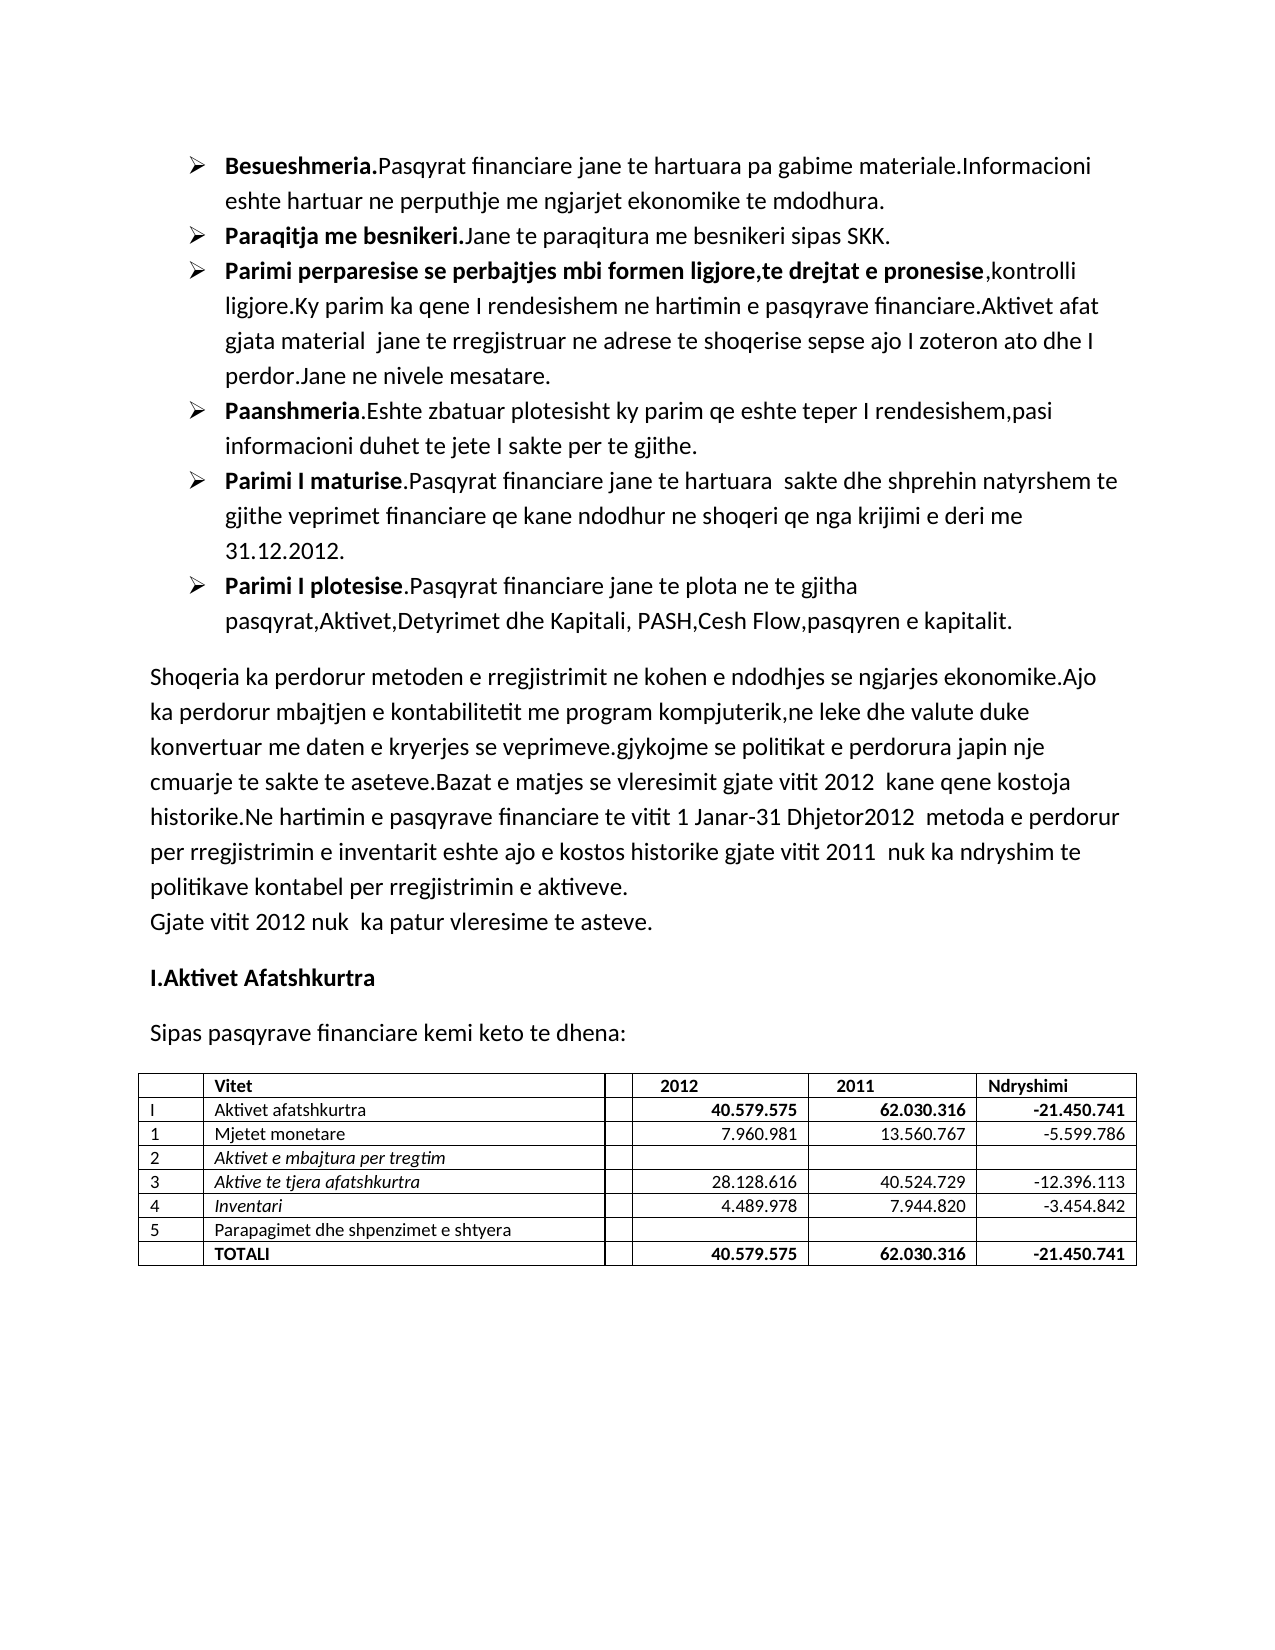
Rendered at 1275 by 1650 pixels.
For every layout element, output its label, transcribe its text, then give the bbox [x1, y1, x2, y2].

list Besueshmeria.Pasqyrat financiare jane te hartuara pa gabime materiale.Informacioni eshte hartuar ne perputhje me ngjarjet ekonomike te mdodhura. [187, 150, 1125, 216]
table_cell 3 [139, 1170, 203, 1193]
text Sipas pasqyrave financiare kemi keto te dhena: [150, 1017, 1125, 1048]
table_cell [977, 1146, 1136, 1169]
table_cell Mjetet monetare [204, 1122, 604, 1145]
table_cell Aktivet afatshkurtra [204, 1098, 604, 1121]
table_cell -12.396.113 [977, 1170, 1136, 1193]
table_cell Parapagimet dhe shpenzimet e shtyera [204, 1218, 604, 1241]
table_cell I [139, 1098, 203, 1121]
table_cell 5 [139, 1218, 203, 1241]
table_cell 7.944.820 [809, 1194, 976, 1217]
table_cell -5.599.786 [977, 1122, 1136, 1145]
table_cell -21.450.741 [977, 1098, 1136, 1121]
table_cell 2 [139, 1146, 203, 1169]
list Parimi I maturise.Pasqyrat financiare jane te hartuara sakte dhe shprehin natyrshem te gjithe veprimet financiare qe kane ndodhur ne shoqeri qe nga krijimi e deri me 31.12.2012. [187, 465, 1125, 566]
table_cell -3.454.842 [977, 1194, 1136, 1217]
table_cell Inventari [204, 1194, 604, 1217]
table_cell [139, 1242, 203, 1265]
table_cell [606, 1122, 632, 1145]
list Paraqitja me besnikeri.Jane te paraqitura me besnikeri sipas SKK. [187, 220, 1125, 251]
table_cell 40.579.575 [633, 1242, 808, 1265]
table_cell Aktivet e mbajtura per tregtim [204, 1146, 604, 1169]
table_cell 40.579.575 [633, 1098, 808, 1121]
table_header 2012 [633, 1074, 808, 1097]
table_cell [633, 1146, 808, 1169]
text I.Aktivet Afatshkurtra [150, 962, 1125, 992]
table_cell -21.450.741 [977, 1242, 1136, 1265]
table_cell [809, 1218, 976, 1241]
table_header [606, 1074, 632, 1097]
table_cell 13.560.767 [809, 1122, 976, 1145]
table_cell [977, 1218, 1136, 1241]
table_cell Aktive te tjera afatshkurtra [204, 1170, 604, 1193]
table_cell 28.128.616 [633, 1170, 808, 1193]
table_cell [606, 1146, 632, 1169]
table_cell 62.030.316 [809, 1098, 976, 1121]
table_cell 7.960.981 [633, 1122, 808, 1145]
table_cell [606, 1218, 632, 1241]
list Paanshmeria.Eshte zbatuar plotesisht ky parim qe eshte teper I rendesishem,pasi informacioni duhet te jete I sakte per te gjithe. [187, 395, 1125, 461]
table_cell 62.030.316 [809, 1242, 976, 1265]
table_header [139, 1074, 203, 1097]
table_header 2011 [809, 1074, 976, 1097]
text Shoqeria ka perdorur metoden e rregjistrimit ne kohen e ndodhjes se ngjarjes ekonomike.Ajo ka perdorur mbajtjen e kontabilitetit me program kompjuterik,ne leke dhe valute duke konvertuar me daten e kryerjes se veprimeve.gjykojme se politikat e perdorura japin nje cmuarje te sakte te aseteve.Bazat e matjes se vleresimit gjate vitit 2012 kane qene kostoja historike.Ne hartimin e pasqyrave financiare te vitit 1 Janar-31 Dhjetor2012 metoda e perdorur per rregjistrimin e inventarit eshte ajo e kostos historike gjate vitit 2011 nuk ka ndryshim te politikave kontabel per rregjistrimin e aktiveve. Gjate vitit 2012 nuk ka patur vleresime te asteve. [150, 661, 1125, 936]
table_cell [606, 1098, 632, 1121]
table_cell [633, 1218, 808, 1241]
list Parimi perparesise se perbajtjes mbi formen ligjore,te drejtat e pronesise,kontrolli ligjore.Ky parim ka qene I rendesishem ne hartimin e pasqyrave financiare.Aktivet afat gjata material jane te rregjistruar ne adrese te shoqerise sepse ajo I zoteron ato dhe I perdor.Jane ne nivele mesatare. [187, 255, 1125, 391]
table_cell 1 [139, 1122, 203, 1145]
table_cell 40.524.729 [809, 1170, 976, 1193]
table_cell 4.489.978 [633, 1194, 808, 1217]
table_cell 4 [139, 1194, 203, 1217]
table_header Ndryshimi [977, 1074, 1136, 1097]
table_cell [606, 1170, 632, 1193]
table_cell [606, 1242, 632, 1265]
table_cell TOTALI [204, 1242, 604, 1265]
list Parimi I plotesise.Pasqyrat financiare jane te plota ne te gjitha pasqyrat,Aktivet,Detyrimet dhe Kapitali, PASH,Cesh Flow,pasqyren e kapitalit. [187, 570, 1125, 636]
table_cell [606, 1194, 632, 1217]
table_header Vitet [204, 1074, 604, 1097]
table_cell [809, 1146, 976, 1169]
